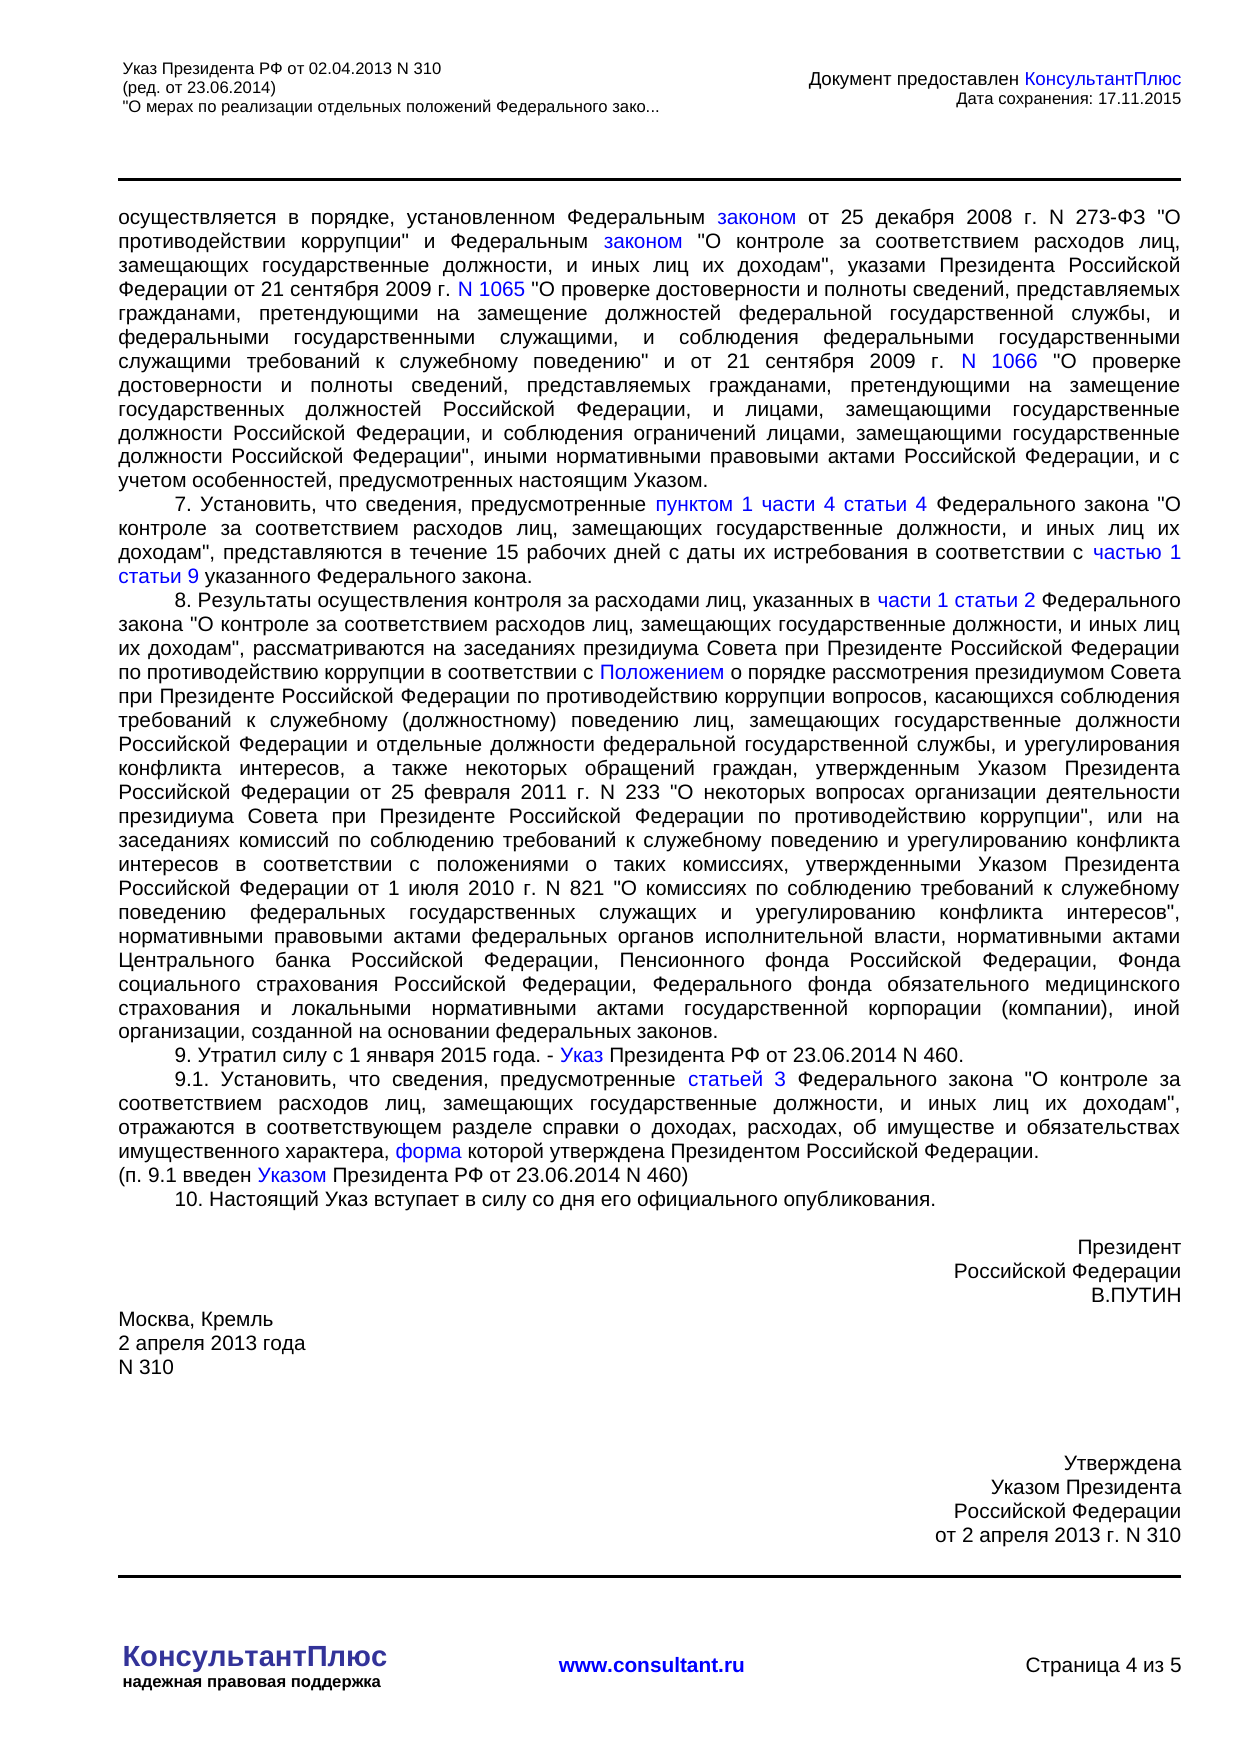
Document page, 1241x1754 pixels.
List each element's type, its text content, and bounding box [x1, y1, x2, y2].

text Президент [118, 1235, 1181, 1259]
text 8. Результаты осуществления контроля за расходами лиц, указанных в части 1 статьи 2 Федерального закона "О контроле за соответствием расходов лиц, замещающих государственные должности, и иных лиц их доходам", рассматриваются на заседаниях президиума Совета при Президенте Российской Федерации по противодействию коррупции в соответствии с Положением о порядке рассмотрения президиумом Совета при Президенте Российской Федерации по противодействию коррупции вопросов, касающихся соблюдения требований к служебному (должностному) поведению лиц, замещающих государственные должности Российской Федерации и отдельные должности федеральной государственной службы, и урегулирования конфликта интересов, а также некоторых обращений граждан, утвержденным Указом Президента Российской Федерации от 25 февраля 2011 г. N 233 "О некоторых вопросах организации деятельности президиума Совета при Президенте Российской Федерации по противодействию коррупции", или на заседаниях комиссий по соблюдению требований к служебному поведению и урегулированию конфликта интересов в соответствии с положениями о таких комиссиях, утвержденными Указом Президента Российской Федерации от 1 июля 2010 г. N 821 "О комиссиях по соблюдению требований к служебному поведению федеральных государственных служащих и урегулированию конфликта интересов", нормативными правовыми актами федеральных органов исполнительной власти, нормативными актами Центрального банка Российской Федерации, Пенсионного фонда Российской Федерации, Фонда социального страхования Российской Федерации, Федерального фонда обязательного медицинского страхования и локальными нормативными актами государственной корпорации (компании), иной организации, созданной на основании федеральных законов. [118, 588, 1181, 1043]
text 7. Установить, что сведения, предусмотренные пунктом 1 части 4 статьи 4 Федерального закона "О контроле за соответствием расходов лиц, замещающих государственные должности, и иных лиц их доходам", представляются в течение 15 рабочих дней с даты их истребования в соответствии с частью 1 статьи 9 указанного Федерального закона. [118, 492, 1181, 588]
text В.ПУТИН [118, 1283, 1181, 1307]
text 2 апреля 2013 года [118, 1331, 1181, 1355]
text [118, 205, 1181, 492]
text N 310 [118, 1355, 1181, 1379]
text Утверждена [118, 1451, 1181, 1474]
text 10. Настоящий Указ вступает в силу со дня его официального опубликования. [118, 1187, 1181, 1211]
text Москва, Кремль [118, 1307, 1181, 1331]
text Российской Федерации [118, 1259, 1181, 1283]
text от 2 апреля 2013 г. N 310 [118, 1522, 1181, 1546]
text Российской Федерации [118, 1498, 1181, 1522]
text 9.1. Установить, что сведения, предусмотренные статьей 3 Федерального закона "О контроле за соответствием расходов лиц, замещающих государственные должности, и иных лиц их доходам", отражаются в соответствующем разделе справки о доходах, расходах, об имуществе и обязательствах имущественного характера, форма которой утверждена Президентом Российской Федерации. [118, 1067, 1181, 1163]
text Указом Президента [118, 1474, 1181, 1498]
text 9. Утратил силу с 1 января 2015 года. - Указ Президента РФ от 23.06.2014 N 460. [118, 1043, 1181, 1067]
text (п. 9.1 введен Указом Президента РФ от 23.06.2014 N 460) [118, 1163, 1181, 1187]
